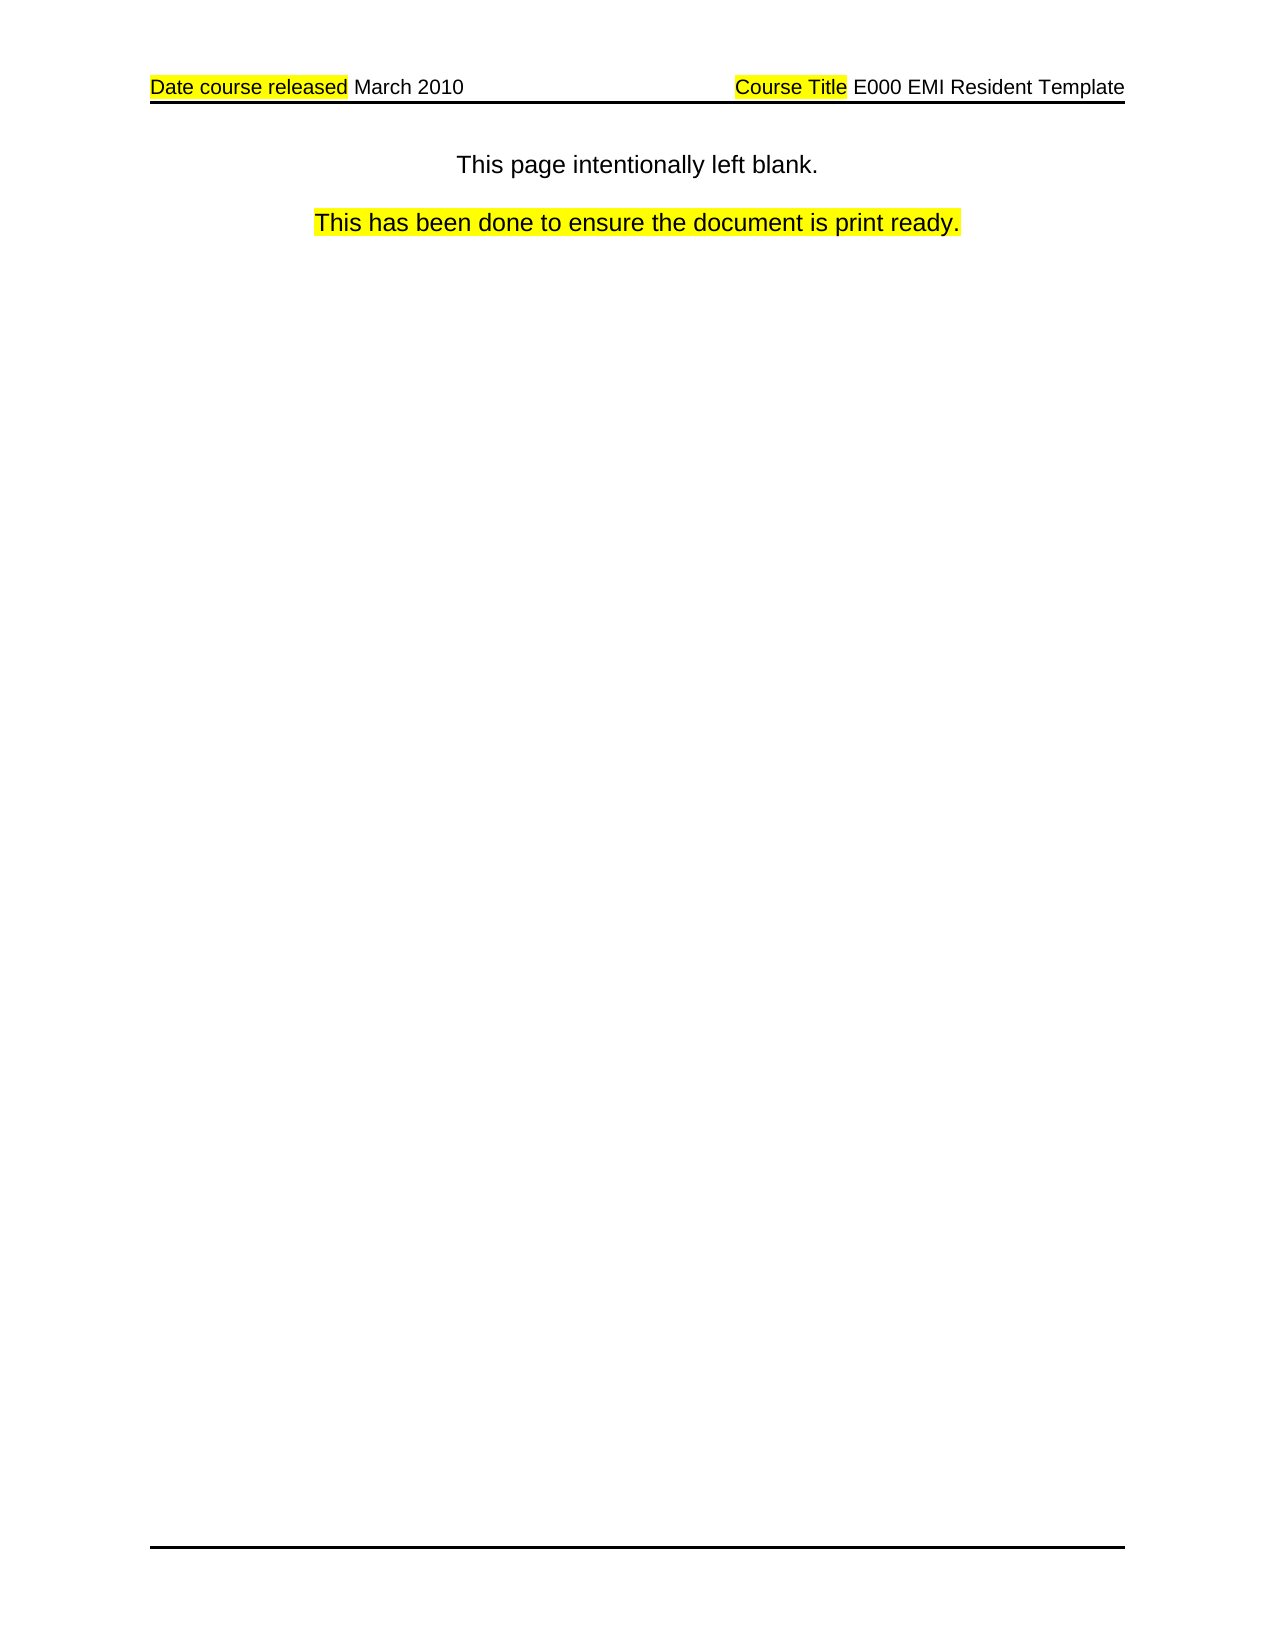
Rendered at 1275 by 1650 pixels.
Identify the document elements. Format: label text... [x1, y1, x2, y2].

text This page intentionally left blank. [150, 150, 1125, 179]
text This has been done to ensure the document is print ready. [150, 207, 1125, 236]
